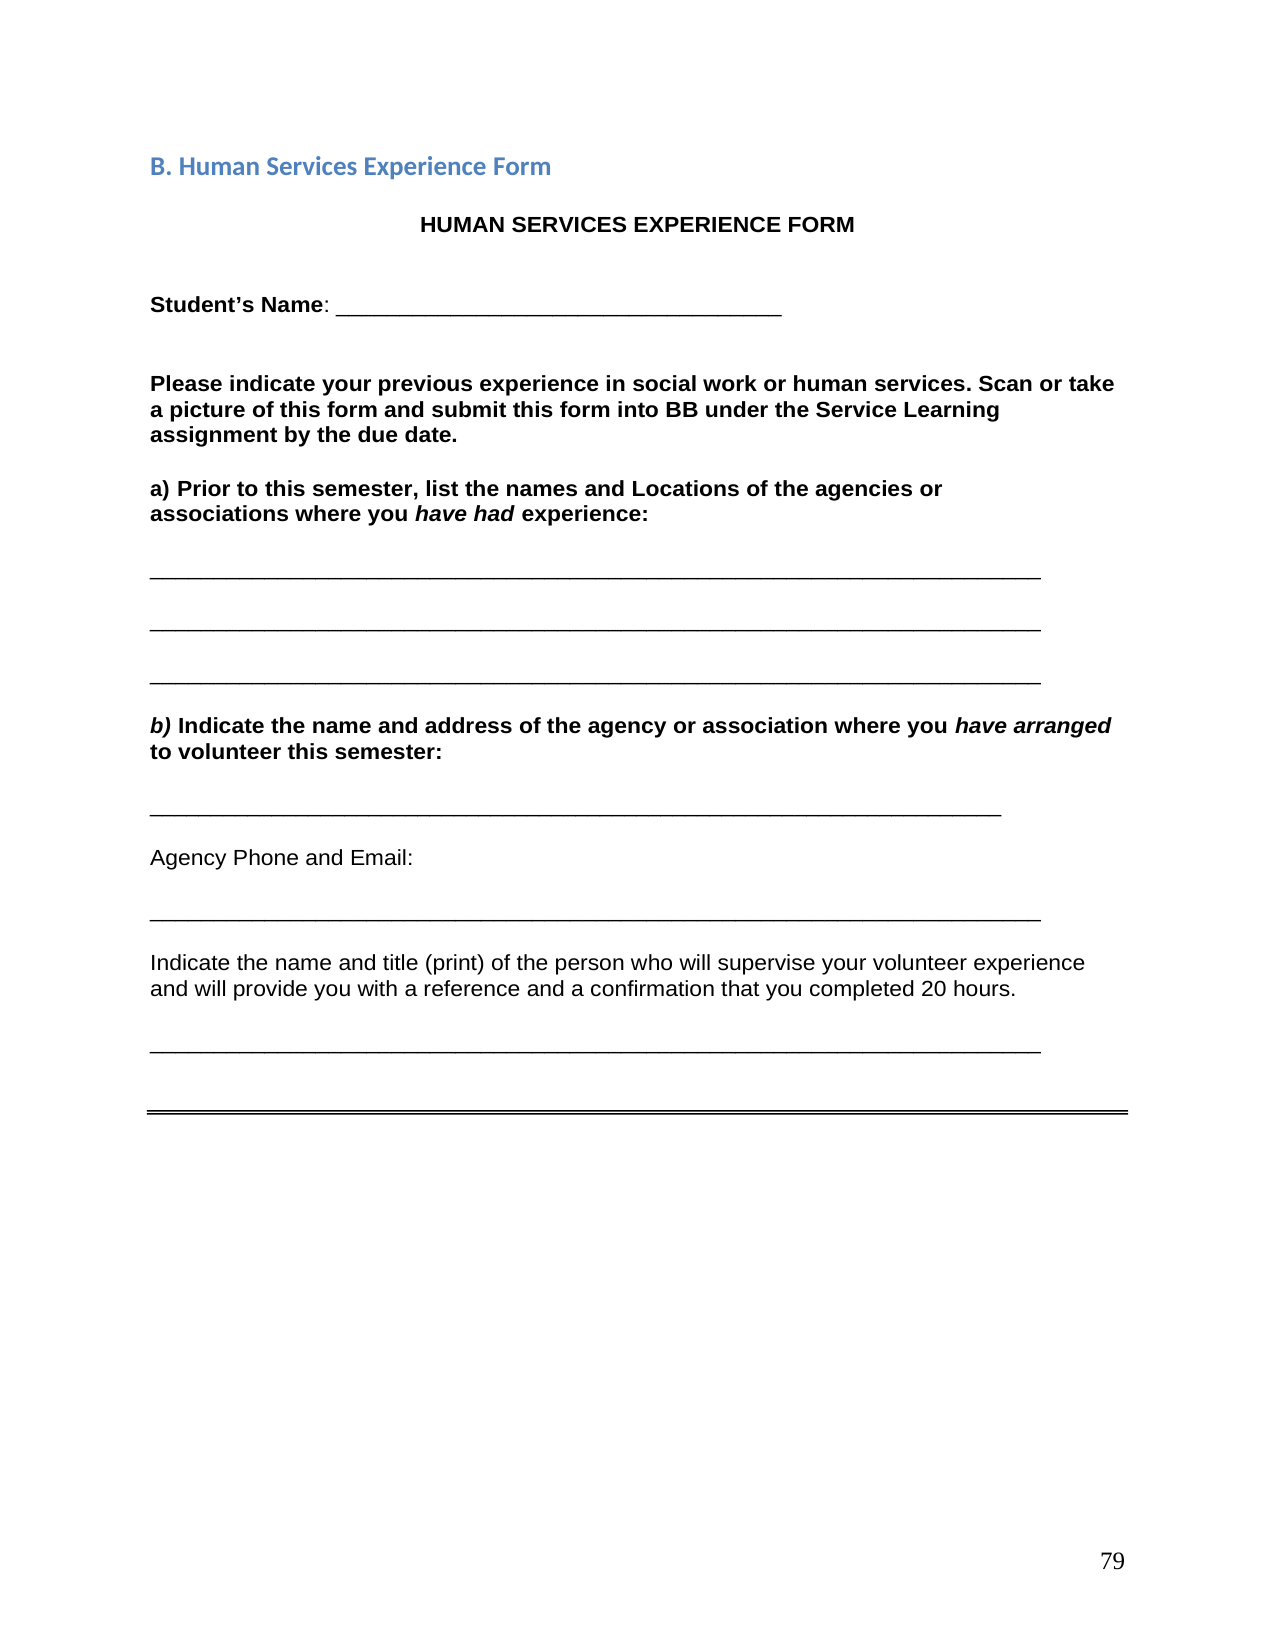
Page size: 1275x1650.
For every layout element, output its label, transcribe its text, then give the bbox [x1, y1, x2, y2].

text HUMAN SERVICES EXPERIENCE FORM [146, 212, 1129, 238]
text ______________________________________________________________________ [150, 607, 1139, 632]
text ______________________________________________________________________ [150, 554, 1139, 580]
list Indicate the name and address of the agency or association where you have arranged [150, 713, 1139, 738]
text Indicate the name and title (print) of the person who will supervise your volunteer experience and will provide you with a reference and a confirmation that you completed 20 hours. [150, 950, 1116, 1002]
text ______________________________________________________________________ [150, 898, 1139, 922]
text to volunteer this semester: [150, 739, 1139, 764]
text ______________________________________________________________________ [150, 1029, 1139, 1054]
text ______________________________________________________________________ Agency Phone and Email: [150, 792, 1050, 870]
text Student’s Name: ___________________________________ [150, 291, 1139, 317]
list Prior to this semester, list the names and Locations of the agencies or associations where you have had experience: [150, 475, 1087, 527]
subtitle Human Services Experience Form [150, 149, 1139, 182]
text Please indicate your previous experience in social work or human services. Scan or take a picture of this form and submit this form into BB under the Service Learning assignment by the due date. [150, 371, 1126, 448]
text ______________________________________________________________________ [150, 660, 1139, 685]
